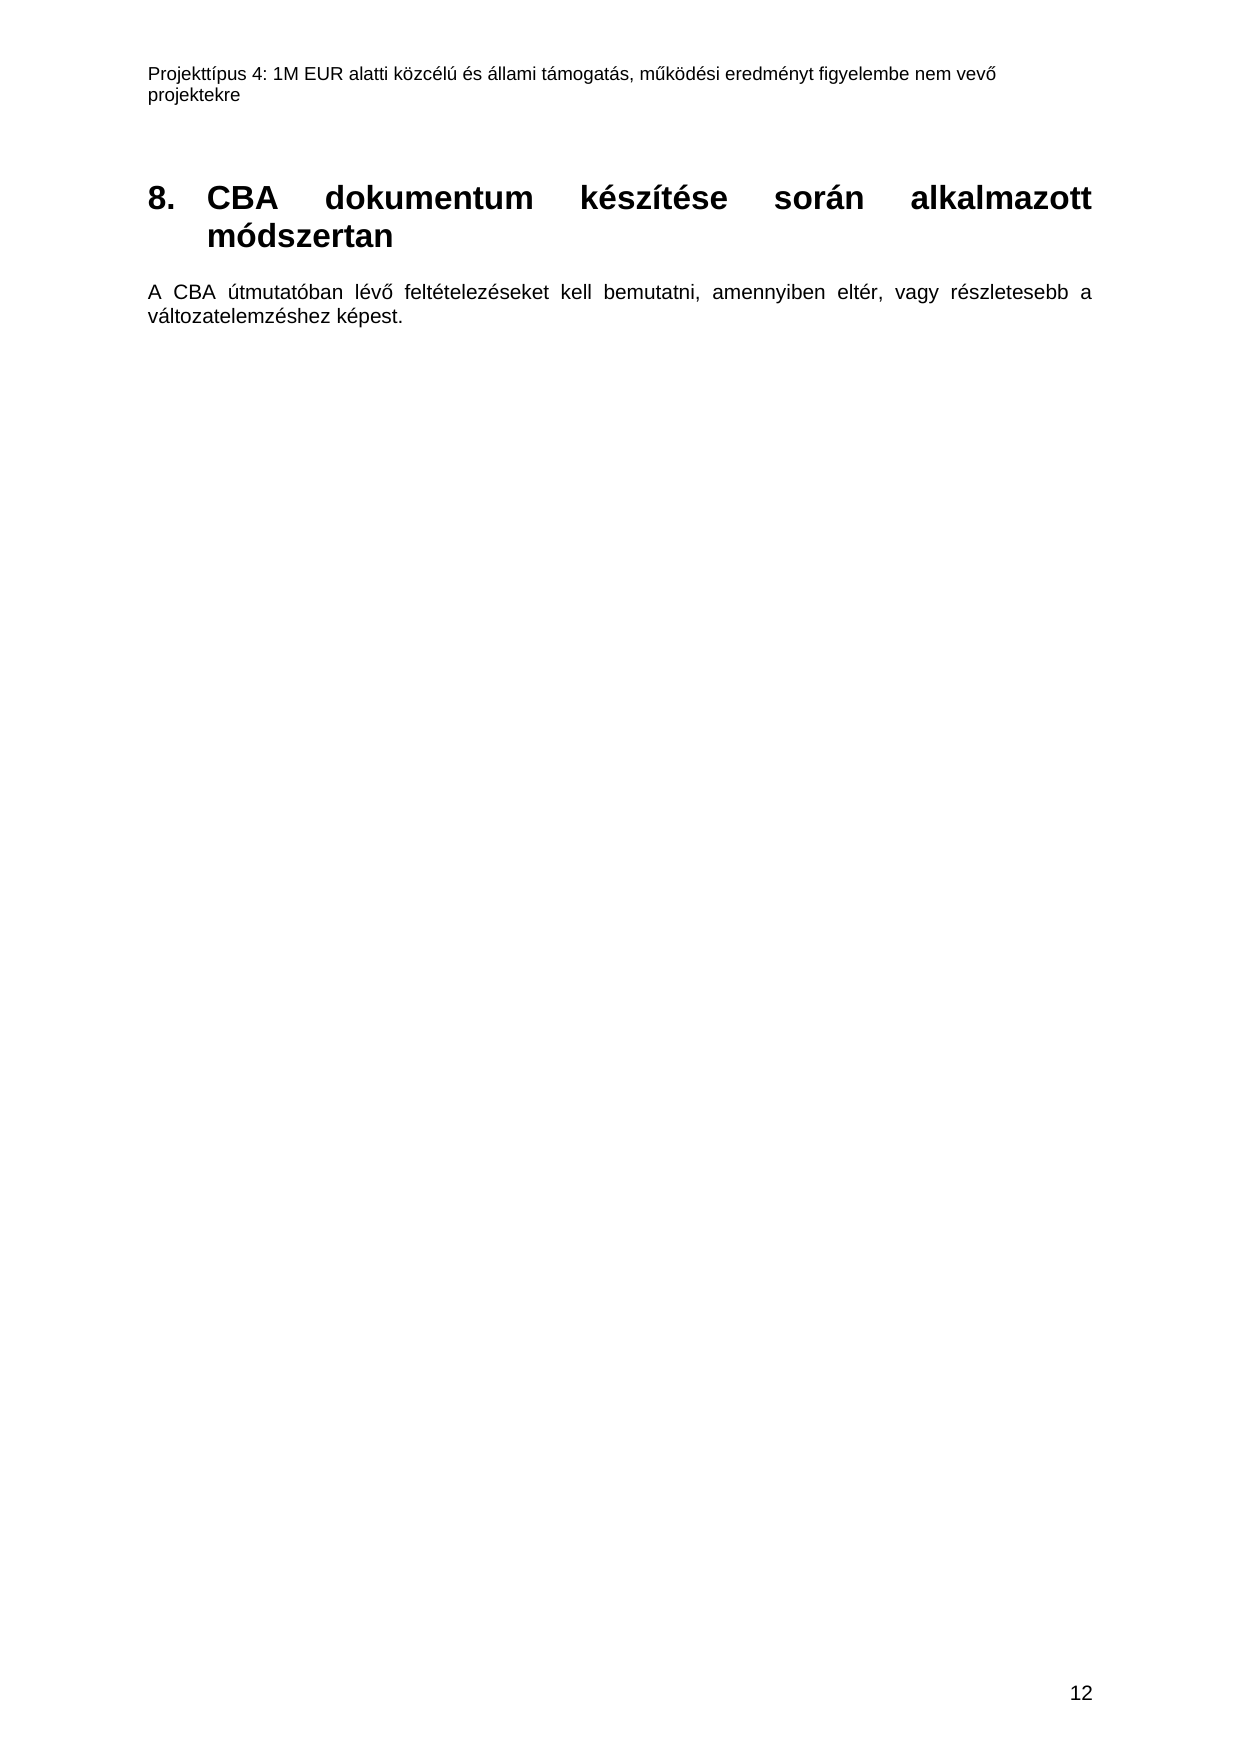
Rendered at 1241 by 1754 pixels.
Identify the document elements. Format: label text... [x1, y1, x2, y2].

text A CBA útmutatóban lévő feltételezéseket kell bemutatni, amennyiben eltér, vagy részletesebb a változatelemzéshez képest. [148, 279, 1093, 327]
subtitle CBA dokumentum készítése során alkalmazott módszertan [148, 179, 1093, 254]
